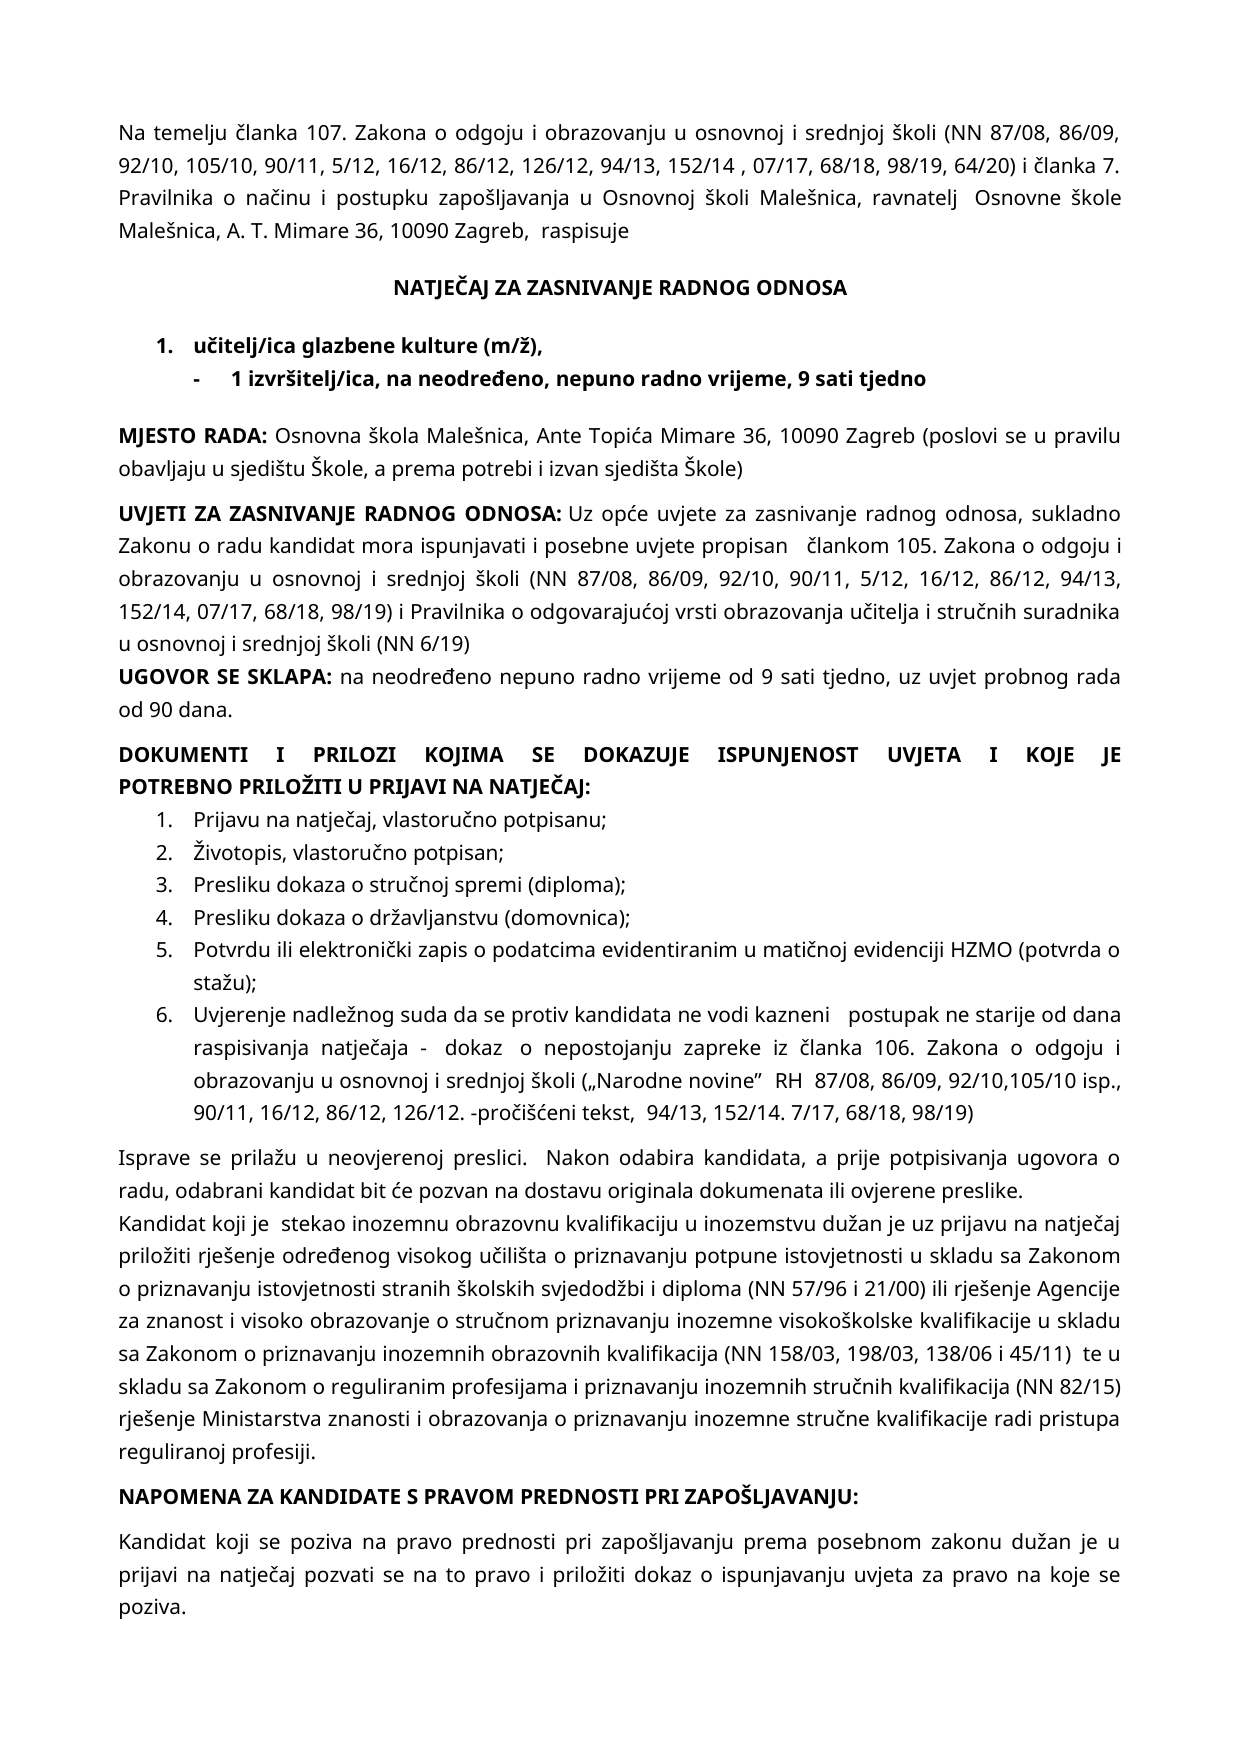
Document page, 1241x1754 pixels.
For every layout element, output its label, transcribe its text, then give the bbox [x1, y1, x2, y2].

list Presliku dokaza o stručnoj spremi (diploma); [156, 870, 1122, 899]
list Potvrdu ili elektronički zapis o podatcima evidentiranim u matičnoj evidenciji HZMO (potvrda o stažu); [156, 935, 1122, 996]
text UGOVOR SE SKLAPA: na neodređeno nepuno radno vrijeme od 9 sati tjedno, uz uvjet probnog rada od 90 dana. [118, 662, 1122, 723]
text Na temelju članka 107. Zakona o odgoju i obrazovanju u osnovnoj i srednjoj školi (NN 87/08, 86/09, 92/10, 105/10, 90/11, 5/12, 16/12, 86/12, 126/12, 94/13, 152/14 , 07/17, 68/18, 98/19, 64/20) i članka 7. Pravilnika o načinu i postupku zapošljavanja u Osnovnoj školi Malešnica, ravnatelj Osnovne škole Malešnica, A. T. Mimare 36, 10090 Zagreb, raspisuje [118, 118, 1122, 244]
text MJESTO RADA: Osnovna škola Malešnica, Ante Topića Mimare 36, 10090 Zagreb (poslovi se u pravilu obavljaju u sjedištu Škole, a prema potrebi i izvan sjedišta Škole) [118, 421, 1122, 482]
text NATJEČAJ ZA ZASNIVANJE RADNOG ODNOSA [118, 273, 1122, 302]
text Kandidat koji se poziva na pravo prednosti pri zapošljavanju prema posebnom zakonu dužan je u prijavi na natječaj pozvati se na to pravo i priložiti dokaz o ispunjavanju uvjeta za pravo na koje se poziva. [118, 1527, 1122, 1621]
text UVJETI ZA ZASNIVANJE RADNOG ODNOSA: Uz opće uvjete za zasnivanje radnog odnosa, sukladno Zakonu o radu kandidat mora ispunjavati i posebne uvjete propisan člankom 105. Zakona o odgoju i obrazovanju u osnovnoj i srednjoj školi (NN 87/08, 86/09, 92/10, 90/11, 5/12, 16/12, 86/12, 94/13, 152/14, 07/17, 68/18, 98/19) i Pravilnika o odgovarajućoj vrsti obrazovanja učitelja i stručnih suradnika u osnovnoj i srednjoj školi (NN 6/19) [118, 499, 1122, 658]
list učitelj/ica glazbene kulture (m/ž), [156, 331, 1122, 359]
list Uvjerenje nadležnog suda da se protiv kandidata ne vodi kazneni postupak ne starije od dana raspisivanja natječaja - dokaz o nepostojanju zapreke iz članka 106. Zakona o odgoju i obrazovanju u osnovnoj i srednjoj školi („Narodne novine” RH 87/08, 86/09, 92/10,105/10 isp., 90/11, 16/12, 86/12, 126/12. -pročišćeni tekst, 94/13, 152/14. 7/17, 68/18, 98/19) [156, 1001, 1122, 1127]
list Životopis, vlastoručno potpisan; [156, 838, 1122, 866]
list 1 izvršitelj/ica, na neodređeno, nepuno radno vrijeme, 9 sati tjedno [193, 364, 1122, 392]
text DOKUMENTI I PRILOZI KOJIMA SE DOKAZUJE ISPUNJENOST UVJETA I KOJE JE POTREBNO PRILOŽITI U PRIJAVI NA NATJEČAJ: [118, 740, 1122, 801]
text Isprave se prilažu u neovjerenoj preslici. Nakon odabira kandidata, a prije potpisivanja ugovora o radu, odabrani kandidat bit će pozvan na dostavu originala dokumenata ili ovjerene preslike. [118, 1143, 1122, 1204]
text NAPOMENA ZA KANDIDATE S PRAVOM PREDNOSTI PRI ZAPOŠLJAVANJU: [118, 1482, 1122, 1511]
text Kandidat koji je stekao inozemnu obrazovnu kvalifikaciju u inozemstvu dužan je uz prijavu na natječaj priložiti rješenje određenog visokog učilišta o priznavanju potpune istovjetnosti u skladu sa Zakonom o priznavanju istovjetnosti stranih školskih svjedodžbi i diploma (NN 57/96 i 21/00) ili rješenje Agencije za znanost i visoko obrazovanje o stručnom priznavanju inozemne visokoškolske kvalifikacije u skladu sa Zakonom o priznavanju inozemnih obrazovnih kvalifikacija (NN 158/03, 198/03, 138/06 i 45/11) te u skladu sa Zakonom o reguliranim profesijama i priznavanju inozemnih stručnih kvalifikacija (NN 82/15) rješenje Ministarstva znanosti i obrazovanja o priznavanju inozemne stručne kvalifikacije radi pristupa reguliranoj profesiji. [118, 1209, 1122, 1465]
list Presliku dokaza o državljanstvu (domovnica); [156, 903, 1122, 931]
list Prijavu na natječaj, vlastoručno potpisanu; [156, 805, 1122, 833]
